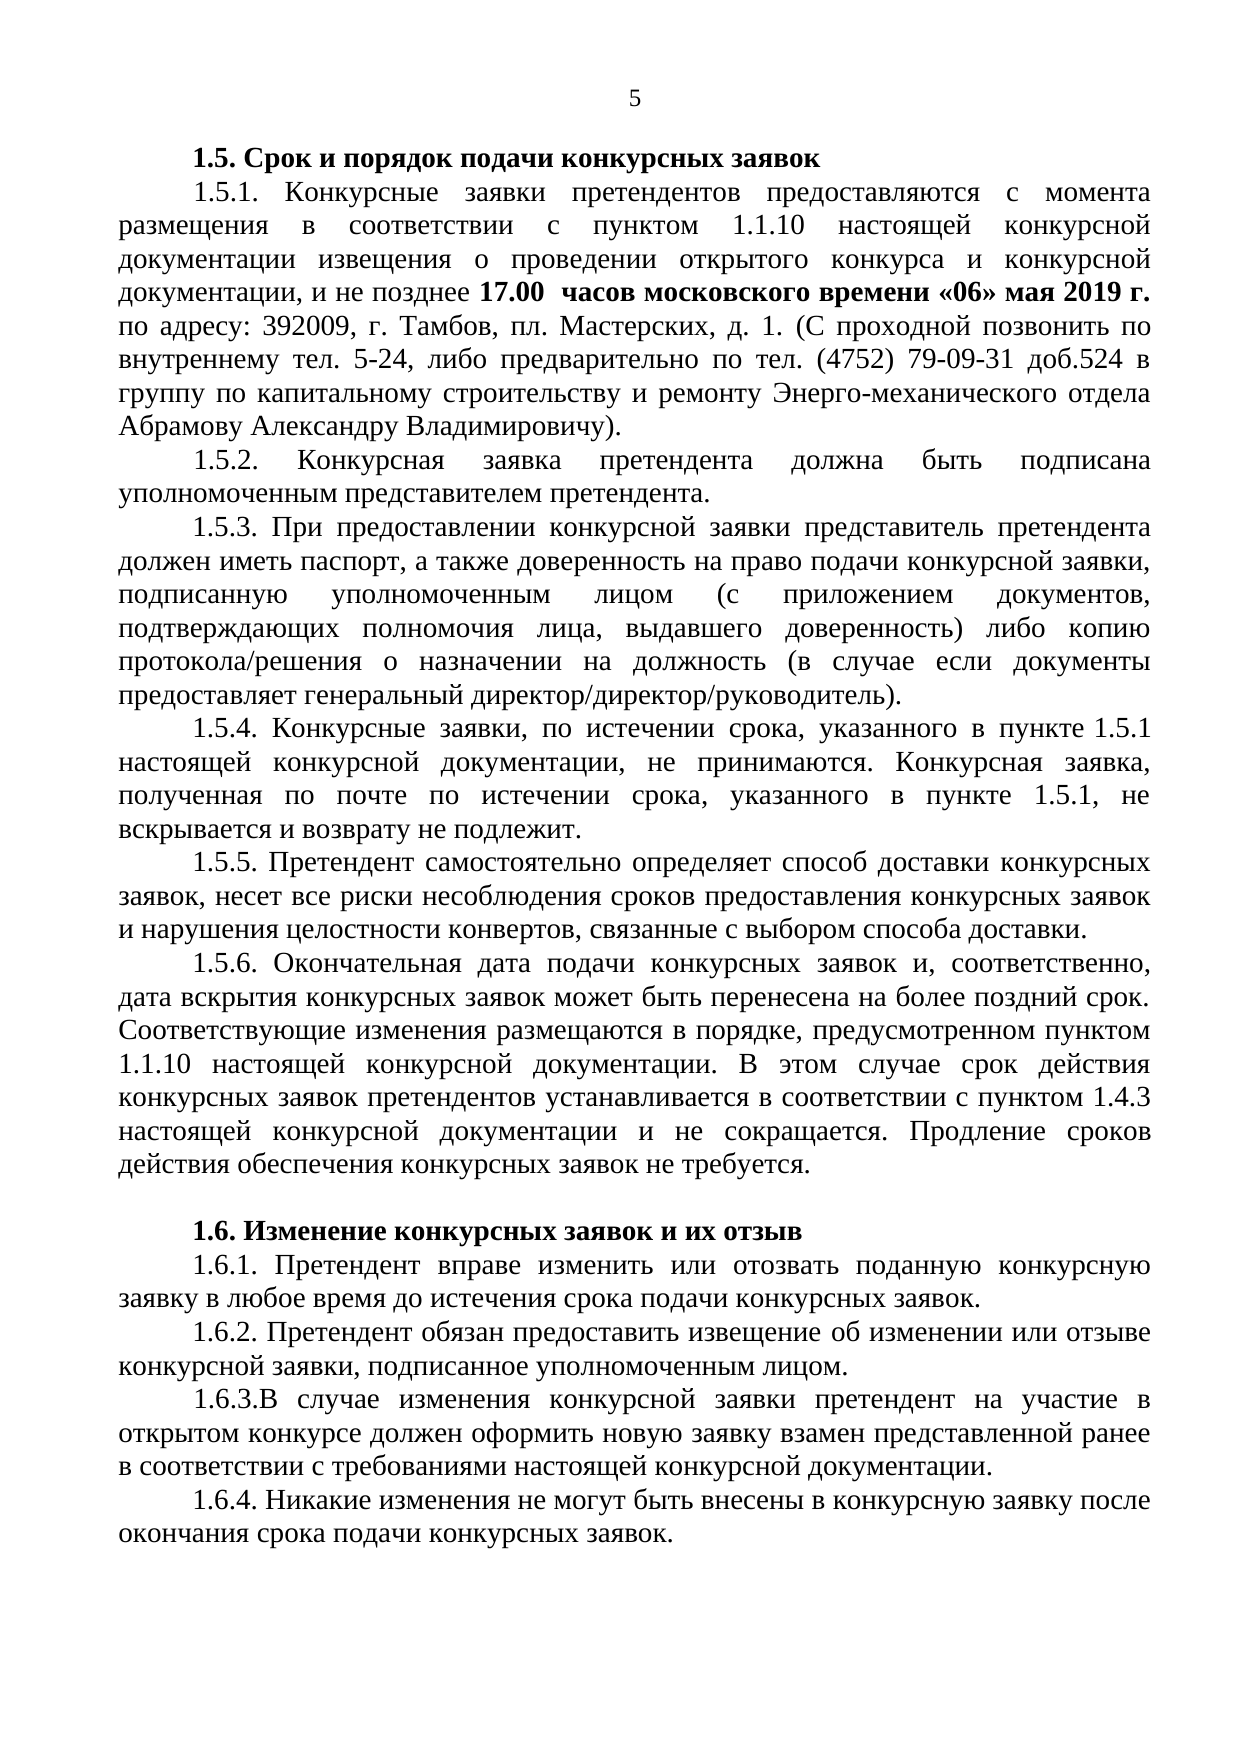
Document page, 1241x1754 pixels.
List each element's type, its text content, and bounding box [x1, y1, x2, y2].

text 1.5.3. При предоставлении конкурсной заявки представитель претендента должен иметь паспорт, а также доверенность на право подачи конкурсной заявки, подписанную уполномоченным лицом (с приложением документов, подтверждающих полномочия лица, выдавшего доверенность) либо копию протокола/решения о назначении на должность (в случае если документы предоставляет генеральный директор/директор/руководитель). [118, 509, 1152, 710]
text 1.5.2. Конкурсная заявка претендента должна быть подписана уполномоченным представителем претендента. [118, 442, 1152, 509]
text 1.6.4. Никакие изменения не могут быть внесены в конкурсную заявку после окончания срока подачи конкурсных заявок. [118, 1482, 1152, 1549]
subtitle 1.5. Срок и порядок подачи конкурсных заявок [118, 140, 1152, 174]
text 1.5.6. Окончательная дата подачи конкурсных заявок и, соответственно, дата вскрытия конкурсных заявок может быть перенесена на более поздний срок. Соответствующие изменения размещаются в порядке, предусмотренном пунктом 1.1.10 настоящей конкурсной документации. В этом случае срок действия конкурсных заявок претендентов устанавливается в соответствии с пунктом 1.4.3 настоящей конкурсной документации и не сокращается. Продление сроков действия обеспечения конкурсных заявок не требуется. [118, 945, 1152, 1180]
text 1.6.3.В случае изменения конкурсной заявки претендент на участие в открытом конкурсе должен оформить новую заявку взамен представленной ранее в соответствии с требованиями настоящей конкурсной документации. [118, 1381, 1152, 1482]
text 1.5.1. Конкурсные заявки претендентов предоставляются с момента размещения в соответствии с пунктом 1.1.10 настоящей конкурсной документации извещения о проведении открытого конкурса и конкурсной документации, и не позднее 17.00 часов московского времени «06» мая 2019 г. по адресу: 392009, г. Тамбов, пл. Мастерских, д. 1. (С проходной позвонить по внутреннему тел. 5-24, либо предварительно по тел. (4752) 79-09-31 доб.524 в группу по капитальному строительству и ремонту Энерго-механического отдела Абрамову Александру Владимировичу). [118, 174, 1152, 442]
text 1.6.2. Претендент обязан предоставить извещение об изменении или отзыве конкурсной заявки, подписанное уполномоченным лицом. [118, 1314, 1152, 1381]
text 1.5.5. Претендент самостоятельно определяет способ доставки конкурсных заявок, несет все риски несоблюдения сроков предоставления конкурсных заявок и нарушения целостности конвертов, связанные с выбором способа доставки. [118, 844, 1152, 945]
text 1.5.4. Конкурсные заявки, по истечении срока, указанного в пункте 1.5.1 настоящей конкурсной документации, не принимаются. Конкурсная заявка, полученная по почте по истечении срока, указанного в пункте 1.5.1, не вскрывается и возврату не подлежит. [118, 710, 1152, 844]
subtitle 1.6. Изменение конкурсных заявок и их отзыв [118, 1213, 1152, 1247]
text 1.6.1. Претендент вправе изменить или отозвать поданную конкурсную заявку в любое время до истечения срока подачи конкурсных заявок. [118, 1247, 1152, 1314]
